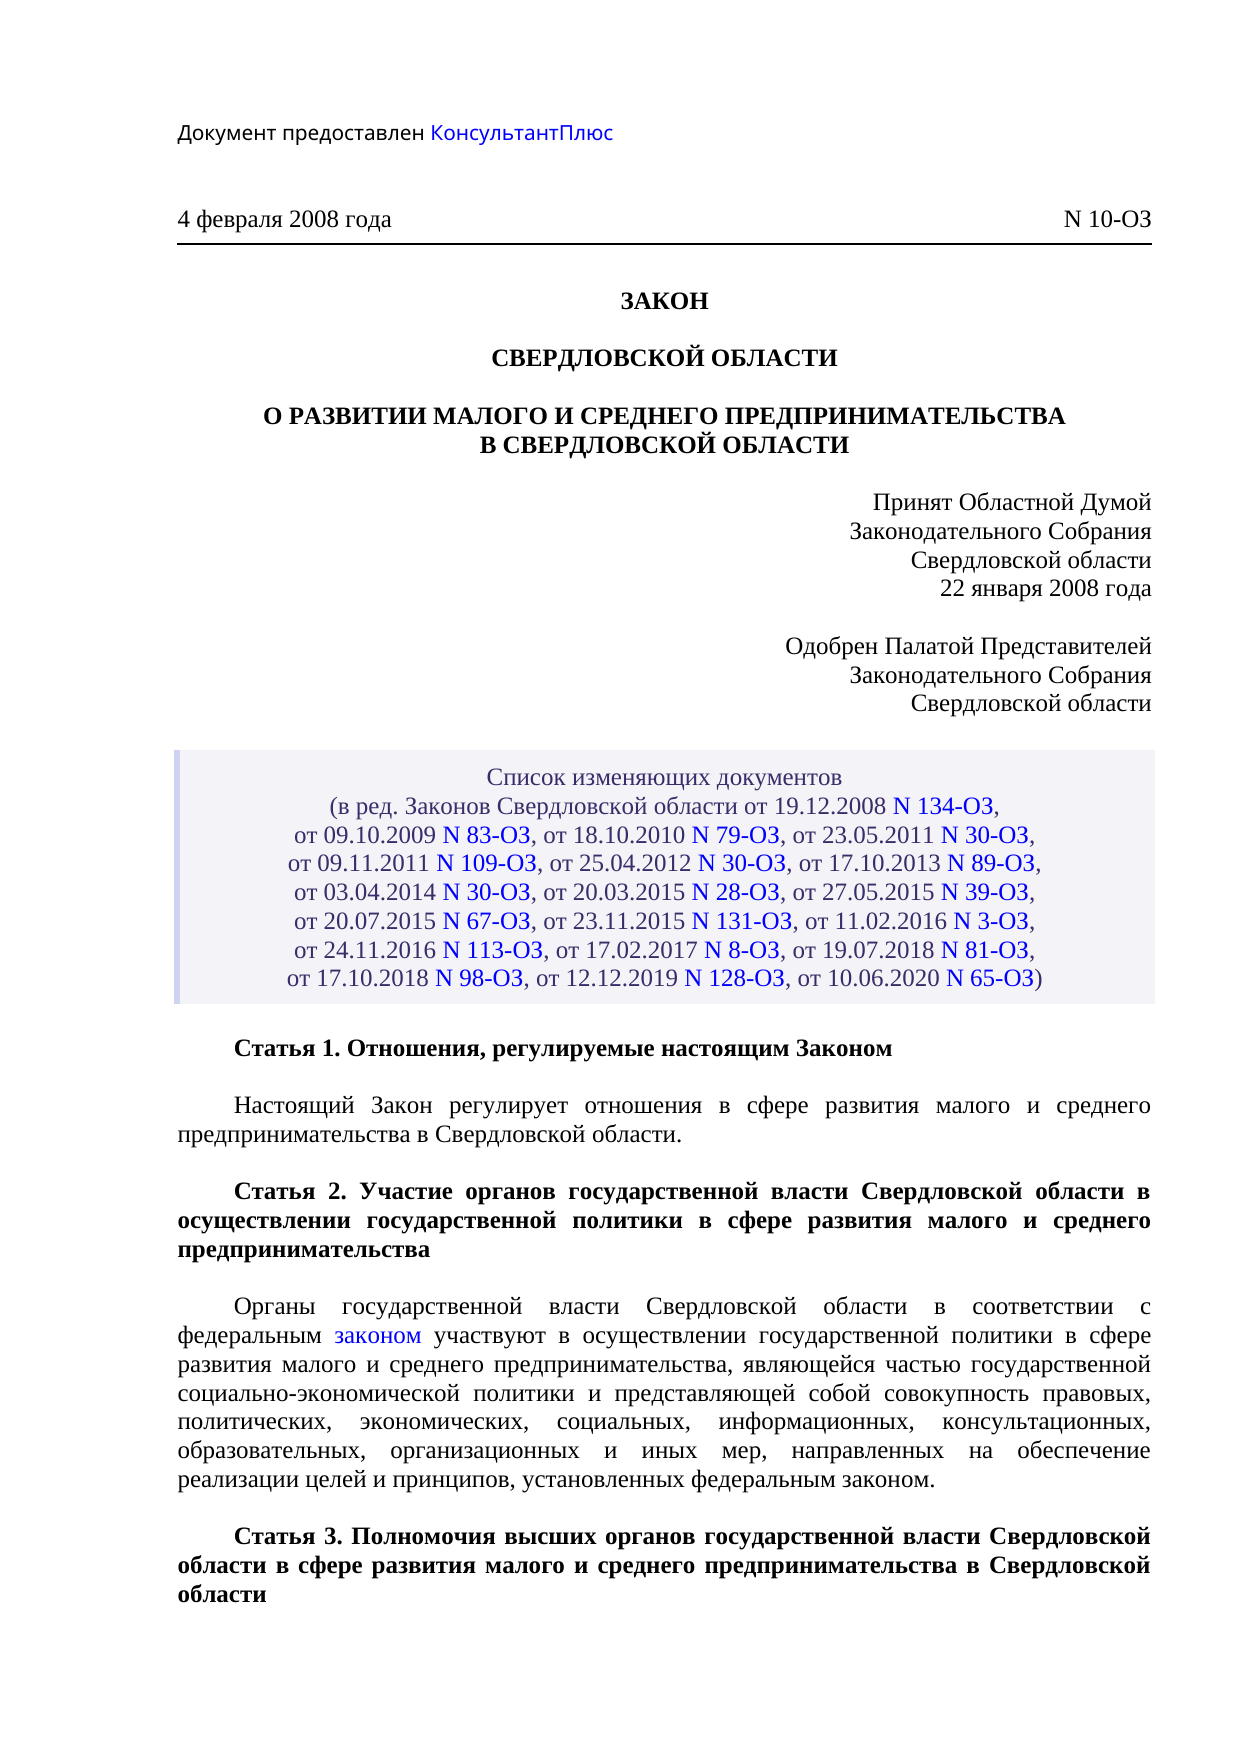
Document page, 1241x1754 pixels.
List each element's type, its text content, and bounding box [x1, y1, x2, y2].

table_header 4 февраля 2008 года [177, 204, 664, 232]
text Настоящий Закон регулирует отношения в сфере развития малого и среднего предпринимательства в Свердловской области. [177, 1090, 1152, 1148]
text 22 января 2008 года [177, 573, 1152, 602]
text Принят Областной Думой [177, 487, 1152, 516]
title Статья 3. Полномочия высших органов государственной власти Свердловской области в сфере развития малого и среднего предпринимательства в Свердловской области [177, 1521, 1152, 1608]
title Документ предоставлен КонсультантПлюс [177, 118, 1152, 175]
text Законодательного Собрания [177, 516, 1152, 545]
text Органы государственной власти Свердловской области в соответствии с федеральным законом участвуют в осуществлении государственной политики в сфере развития малого и среднего предпринимательства, являющейся частью государственной социально-экономической политики и представляющей собой совокупность правовых, политических, экономических, социальных, информационных, консультационных, образовательных, организационных и иных мер, направленных на обеспечение реализации целей и принципов, установленных федеральным законом. [177, 1291, 1152, 1493]
title Статья 2. Участие органов государственной власти Свердловской области в осуществлении государственной политики в сфере развития малого и среднего предпринимательства [177, 1176, 1152, 1263]
title О РАЗВИТИИ МАЛОГО И СРЕДНЕГО ПРЕДПРИНИМАТЕЛЬСТВА [177, 401, 1152, 430]
title В СВЕРДЛОВСКОЙ ОБЛАСТИ [177, 430, 1152, 458]
title СВЕРДЛОВСКОЙ ОБЛАСТИ [177, 343, 1152, 372]
text Свердловской области [177, 545, 1152, 573]
table_header N 10-ОЗ [664, 204, 1152, 232]
text Свердловской области [177, 688, 1152, 717]
text Законодательного Собрания [177, 660, 1152, 688]
title Статья 1. Отношения, регулируемые настоящим Законом [177, 1033, 1152, 1061]
text Одобрен Палатой Представителей [177, 631, 1152, 660]
title ЗАКОН [177, 286, 1152, 315]
table_header Список изменяющих документов (в ред. Законов Свердловской области от 19.12.2008 N 134-ОЗ, от 09.10.2009 N 83-ОЗ, от 18.10.2010 N 79-ОЗ, от 23.05.2011 N 30-ОЗ, от 09.11.2011 N 109-ОЗ, от 25.04.2012 N 30-ОЗ, от 17.10.2013 N 89-ОЗ, от 03.04.2014 N 30-ОЗ, от 20.03.2015 N 28-ОЗ, от 27.05.2015 N 39-ОЗ, от 20.07.2015 N 67-ОЗ, от 23.11.2015 N 131-ОЗ, от 11.02.2016 N 3-ОЗ, от 24.11.2016 N 113-ОЗ, от 17.02.2017 N 8-ОЗ, от 19.07.2018 N 81-ОЗ, от 17.10.2018 N 98-ОЗ, от 12.12.2019 N 128-ОЗ, от 10.06.2020 N 65-ОЗ) [180, 750, 1149, 1004]
